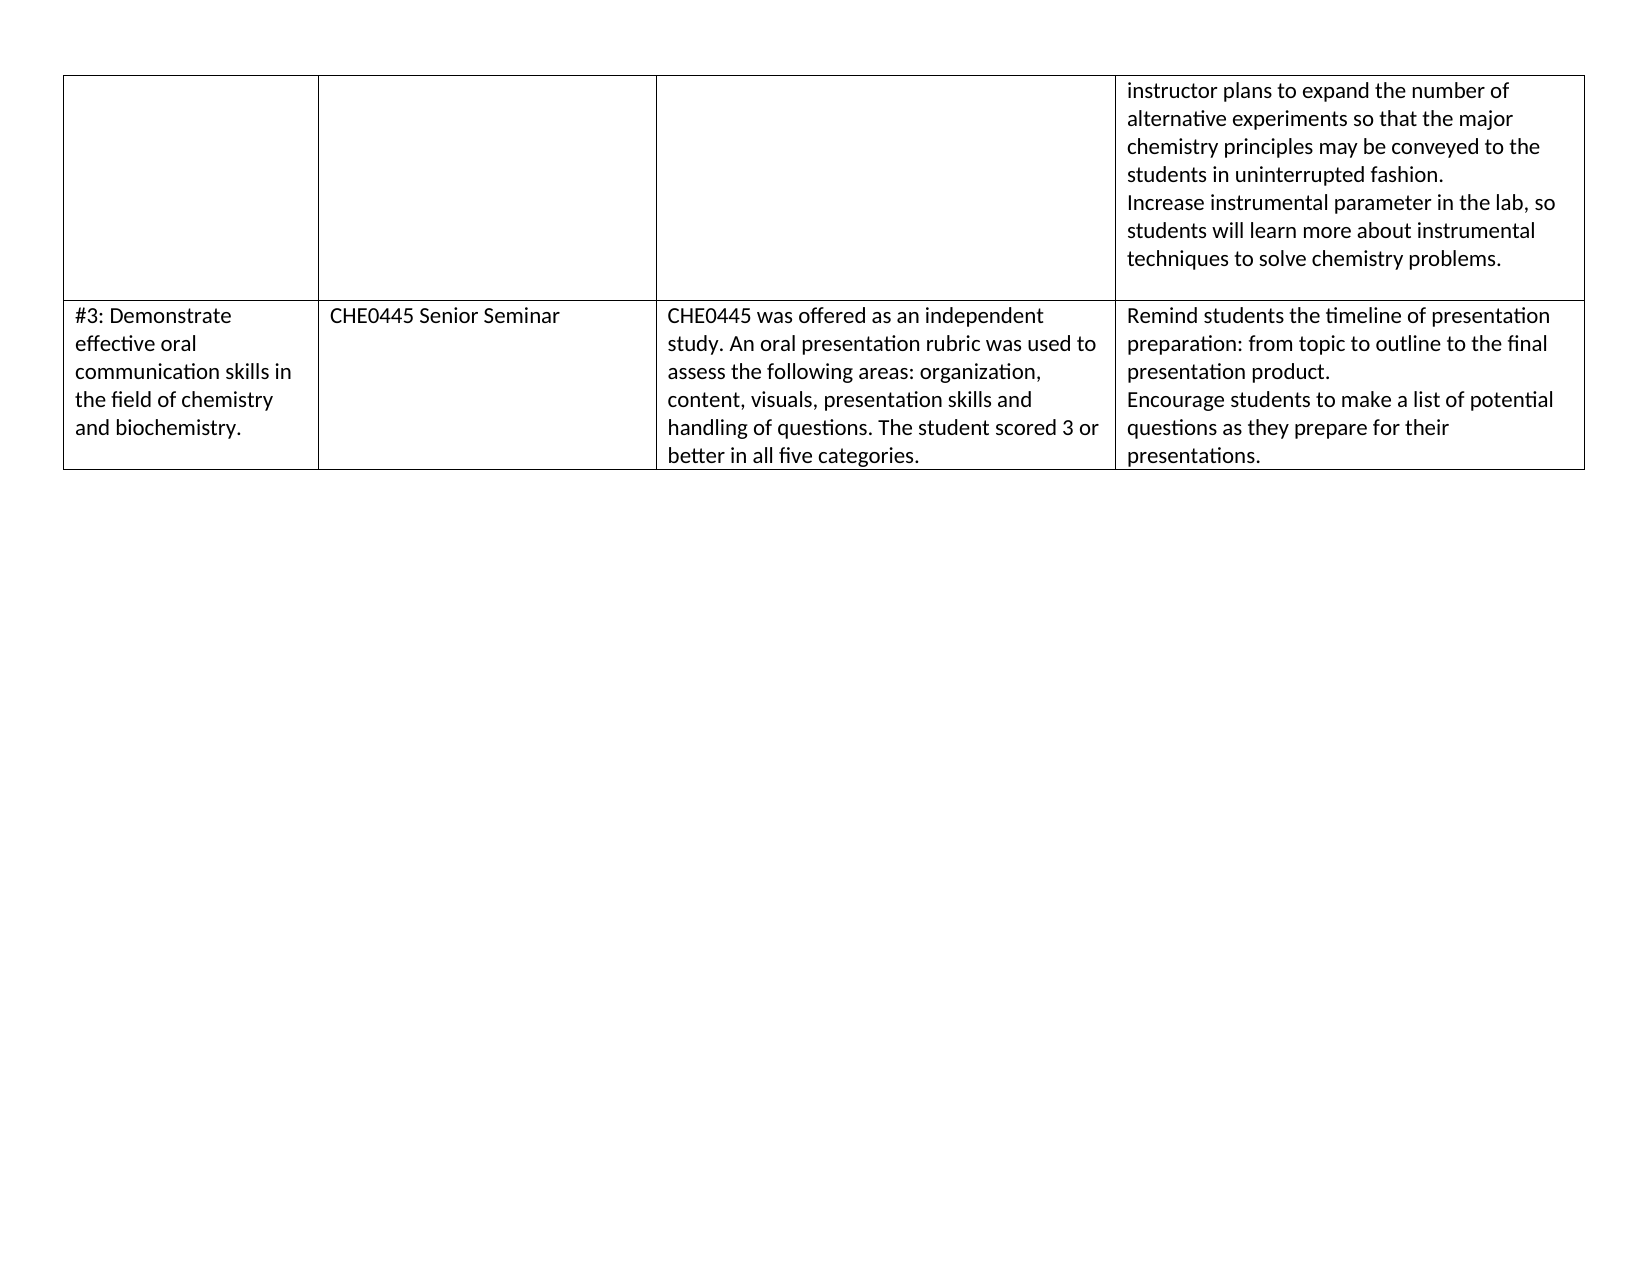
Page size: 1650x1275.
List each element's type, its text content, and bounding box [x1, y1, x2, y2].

table_cell [64, 76, 318, 300]
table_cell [319, 76, 656, 300]
table_cell CHE0445 Senior Seminar [319, 301, 656, 469]
table_cell Remind students the timeline of presentation preparation: from topic to outline to the final presentation product. Encourage students to make a list of potential questions as they prepare for their presentations. [1116, 301, 1584, 469]
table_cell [657, 76, 1115, 300]
table_cell CHE0445 was offered as an independent study. An oral presentation rubric was used to assess the following areas: organization, content, visuals, presentation skills and handling of questions. The student scored 3 or better in all five categories. [657, 301, 1115, 469]
table_cell [64, 301, 318, 469]
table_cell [1116, 76, 1584, 300]
